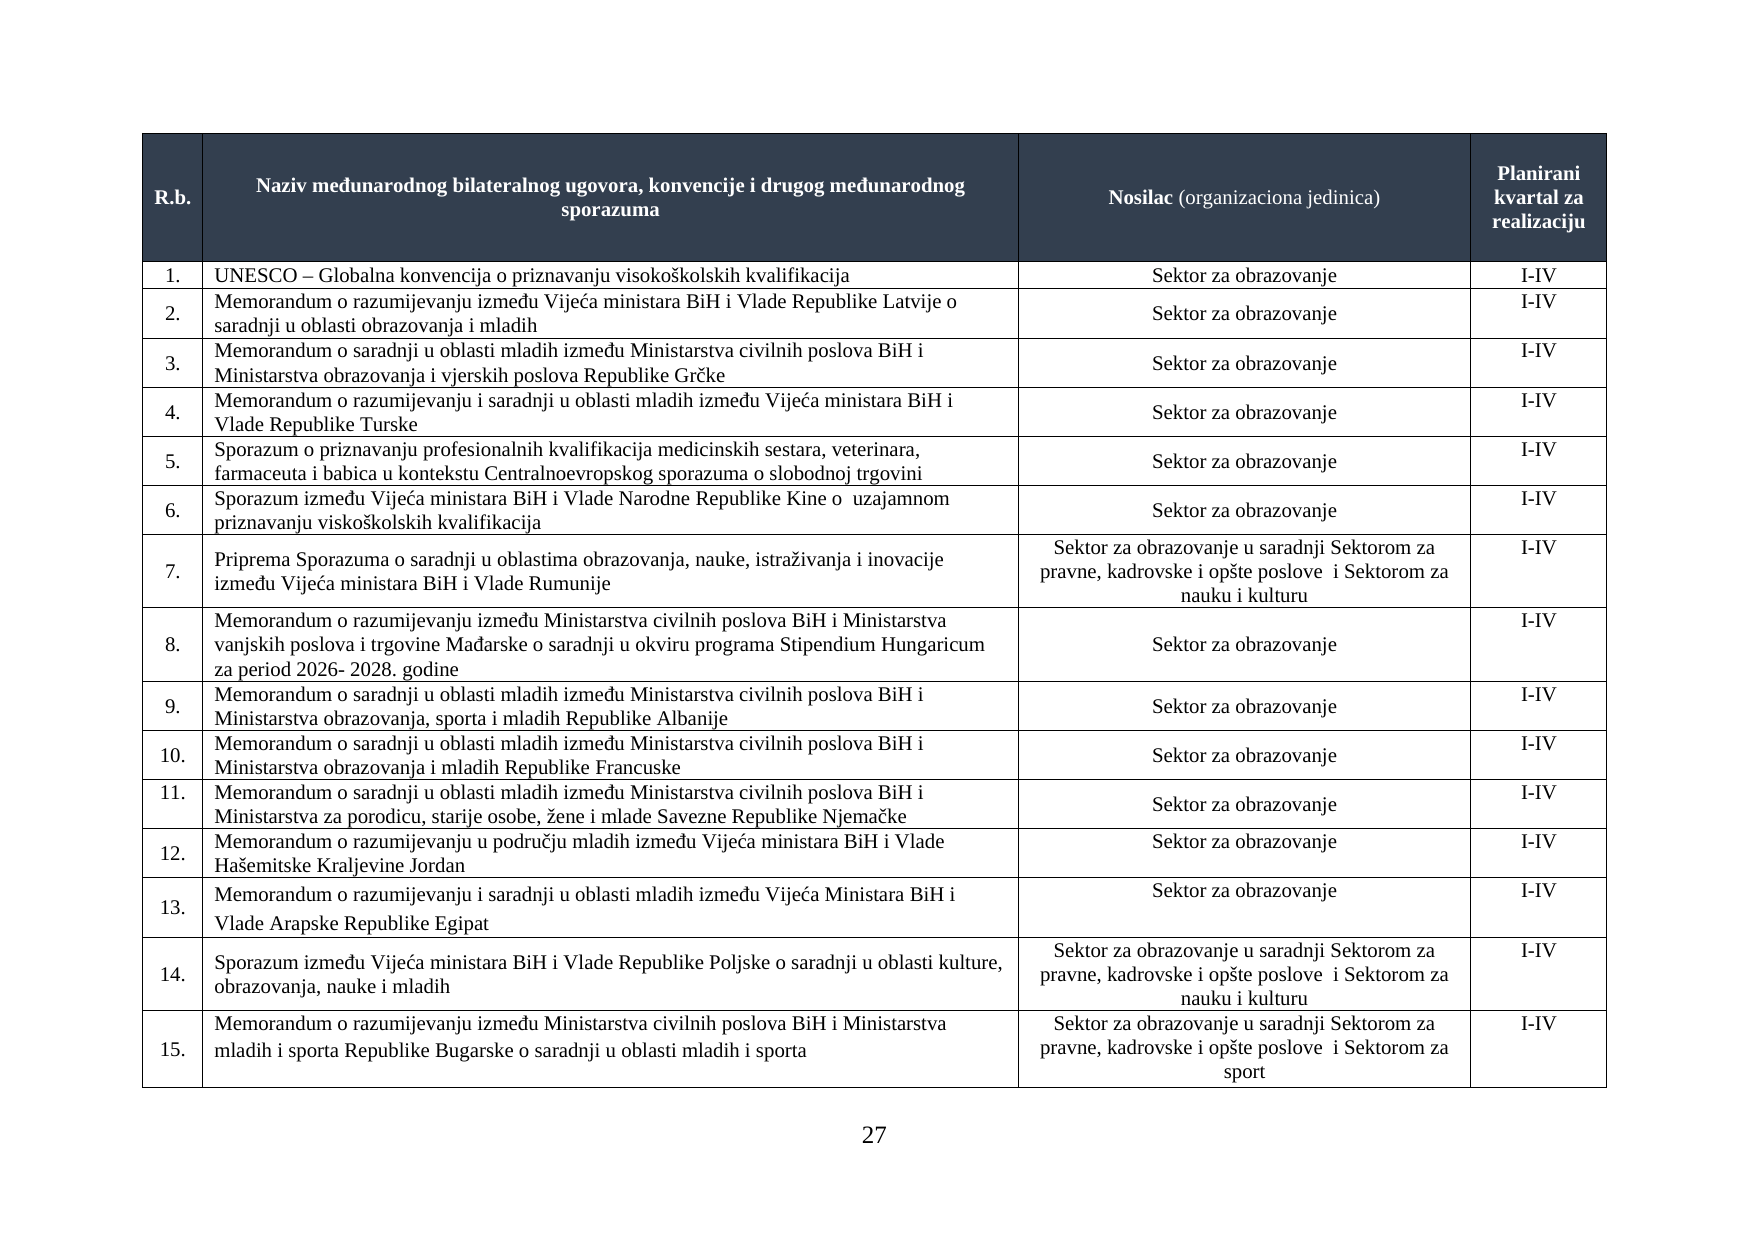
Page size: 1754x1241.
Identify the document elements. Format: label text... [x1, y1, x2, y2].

table_cell Sektor za obrazovanje [1019, 780, 1470, 828]
table_cell 13. [143, 878, 202, 937]
table_cell 11. [143, 780, 202, 828]
table_cell Sektor za obrazovanje [1019, 682, 1470, 730]
table_cell Sporazum između Vijeća ministara BiH i Vlade Narodne Republike Kine o uzajamnom priznavanju viskoškolskih kvalifikacija [203, 486, 1018, 534]
table_cell Sporazum o priznavanju profesionalnih kvalifikacija medicinskih sestara, veterinara, farmaceuta i babica u kontekstu Centralnoevropskog sporazuma o slobodnoj trgovini [203, 437, 1018, 485]
table_cell Memorandum o saradnji u oblasti mladih između Ministarstva civilnih poslova BiH i Ministarstva obrazovanja i mladih Republike Francuske [203, 731, 1018, 779]
table_cell Memorandum o saradnji u oblasti mladih između Ministarstva civilnih poslova BiH i Ministarstva za porodicu, starije osobe, žene i mlade Savezne Republike Njemačke [203, 780, 1018, 828]
table_cell Sektor za obrazovanje u saradnji Sektorom za pravne, kadrovske i opšte poslove i Sektorom za nauku i kulturu [1019, 938, 1470, 1010]
table_cell Sektor za obrazovanje [1019, 608, 1470, 681]
table_cell I-IV [1471, 289, 1606, 337]
table_cell 3. [143, 339, 202, 387]
table_cell 6. [143, 486, 202, 534]
table_cell Nosilac (organizaciona jedinica) [1019, 134, 1470, 261]
table_cell Sporazum između Vijeća ministara BiH i Vlade Republike Poljske o saradnji u oblasti kulture, obrazovanja, nauke i mladih [203, 938, 1018, 1010]
table_cell I-IV [1471, 829, 1606, 877]
table_cell Naziv međunarodnog bilateralnog ugovora, konvencije i drugog međunarodnog sporazuma [203, 134, 1018, 261]
table_cell Planirani kvartal za realizaciju [1471, 134, 1606, 261]
table_cell 12. [143, 829, 202, 877]
table_cell Memorandum o razumijevanju između Vijeća ministara BiH i Vlade Republike Latvije o saradnji u oblasti obrazovanja i mladih [203, 289, 1018, 337]
table_cell I-IV [1471, 1011, 1606, 1087]
table_cell Memorandum o razumijevanju između Ministarstva civilnih poslova BiH i Ministarstva mladih i sporta Republike Bugarske o saradnji u oblasti mladih i sporta [203, 1011, 1018, 1087]
table_cell 2. [143, 289, 202, 337]
table_cell Sektor za obrazovanje [1019, 262, 1470, 288]
table_cell I-IV [1471, 437, 1606, 485]
table_cell UNESCO – Globalna konvencija o priznavanju visokoškolskih kvalifikacija [203, 262, 1018, 288]
table_cell Priprema Sporazuma o saradnji u oblastima obrazovanja, nauke, istraživanja i inovacije između Vijeća ministara BiH i Vlade Rumunije [203, 535, 1018, 607]
table_cell I-IV [1471, 780, 1606, 828]
table_cell 15. [143, 1011, 202, 1087]
table_cell I-IV [1471, 339, 1606, 387]
table_cell 4. [143, 388, 202, 436]
table_cell Sektor za obrazovanje u saradnji Sektorom za pravne, kadrovske i opšte poslove i Sektorom za nauku i kulturu [1019, 535, 1470, 607]
table_cell Sektor za obrazovanje [1019, 878, 1470, 937]
table_cell Sektor za obrazovanje [1019, 731, 1470, 779]
table_cell Memorandum o razumijevanju u području mladih između Vijeća ministara BiH i Vlade Hašemitske Kraljevine Jordan [203, 829, 1018, 877]
table_cell Sektor za obrazovanje [1019, 486, 1470, 534]
table_cell Memorandum o razumijevanju i saradnji u oblasti mladih između Vijeća Ministara BiH i Vlade Arapske Republike Egipat [203, 878, 1018, 937]
table_cell Sektor za obrazovanje u saradnji Sektorom za pravne, kadrovske i opšte poslove i Sektorom za sport [1019, 1011, 1470, 1087]
table_cell I-IV [1471, 878, 1606, 937]
table_cell I-IV [1471, 682, 1606, 730]
table_cell Memorandum o razumijevanju između Ministarstva civilnih poslova BiH i Ministarstva vanjskih poslova i trgovine Mađarske o saradnji u okviru programa Stipendium Hungaricum za period 2026- 2028. godine [203, 608, 1018, 681]
table_cell 9. [143, 682, 202, 730]
table_cell I-IV [1471, 938, 1606, 1010]
table_cell I-IV [1471, 262, 1606, 288]
table_cell 14. [143, 938, 202, 1010]
table_cell Sektor za obrazovanje [1019, 829, 1470, 877]
table_cell 7. [143, 535, 202, 607]
table_cell I-IV [1471, 535, 1606, 607]
table_cell Memorandum o saradnji u oblasti mladih između Ministarstva civilnih poslova BiH i Ministarstva obrazovanja i vjerskih poslova Republike Grčke [203, 339, 1018, 387]
table_cell Memorandum o saradnji u oblasti mladih između Ministarstva civilnih poslova BiH i Ministarstva obrazovanja, sporta i mladih Republike Albanije [203, 682, 1018, 730]
table_cell Memorandum o razumijevanju i saradnji u oblasti mladih između Vijeća ministara BiH i Vlade Republike Turske [203, 388, 1018, 436]
table_cell Sektor za obrazovanje [1019, 289, 1470, 337]
table_cell 5. [143, 437, 202, 485]
table_cell Sektor za obrazovanje [1019, 437, 1470, 485]
table_cell I-IV [1471, 486, 1606, 534]
table_cell 1. [143, 262, 202, 288]
table_cell 10. [143, 731, 202, 779]
table_cell R.b. [143, 134, 202, 261]
table_cell Sektor za obrazovanje [1019, 388, 1470, 436]
table_cell Sektor za obrazovanje [1019, 339, 1470, 387]
table_cell I-IV [1471, 608, 1606, 681]
table_cell I-IV [1471, 731, 1606, 779]
table_cell I-IV [1471, 388, 1606, 436]
table_cell 8. [143, 608, 202, 681]
